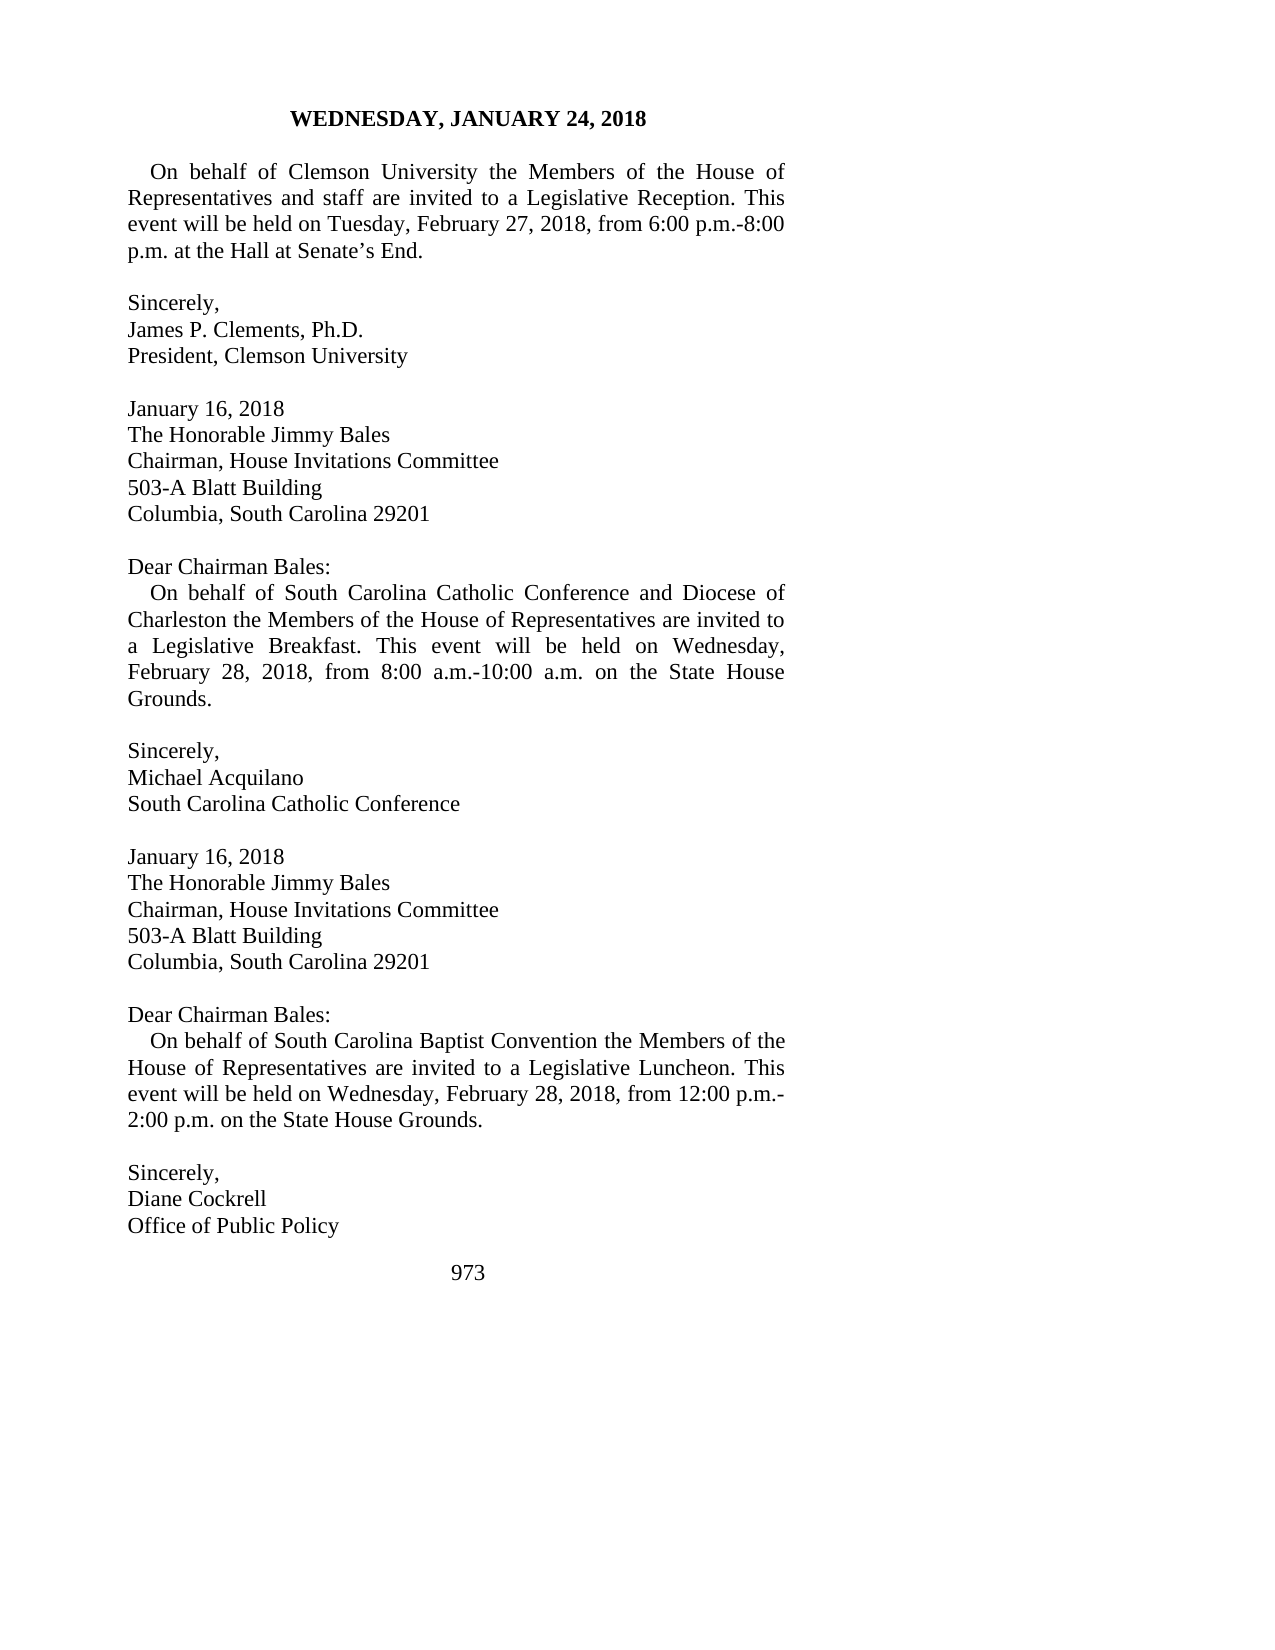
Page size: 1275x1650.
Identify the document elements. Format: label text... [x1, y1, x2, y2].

text James P. Clements, Ph.D. [127, 316, 786, 342]
text 503-A Blatt Building [127, 922, 786, 948]
text The Honorable Jimmy Bales [127, 869, 786, 896]
text On behalf of Clemson University the Members of the House of Representatives and staff are invited to a Legislative Reception. This event will be held on Tuesday, February 27, 2018, from 6:00 p.m.-8:00 p.m. at the Hall at Senate’s End. [127, 158, 786, 263]
text Sincerely, [127, 289, 786, 316]
text January 16, 2018 [127, 843, 786, 869]
text Michael Acquilano [127, 764, 786, 790]
text Chairman, House Invitations Committee [127, 896, 786, 922]
text Sincerely, [127, 737, 786, 764]
text Diane Cockrell [127, 1186, 786, 1212]
text January 16, 2018 [127, 395, 786, 421]
text Sincerely, [127, 1159, 786, 1186]
text 503-A Blatt Building [127, 474, 786, 500]
text On behalf of South Carolina Baptist Convention the Members of the House of Representatives are invited to a Legislative Luncheon. This event will be held on Wednesday, February 28, 2018, from 12:00 p.m.-2:00 p.m. on the State House Grounds. [127, 1027, 786, 1133]
text The Honorable Jimmy Bales [127, 421, 786, 448]
text Dear Chairman Bales: [127, 553, 786, 579]
text Office of Public Policy [127, 1212, 786, 1238]
text On behalf of South Carolina Catholic Conference and Diocese of Charleston the Members of the House of Representatives are invited to a Legislative Breakfast. This event will be held on Wednesday, February 28, 2018, from 8:00 a.m.-10:00 a.m. on the State House Grounds. [127, 579, 786, 711]
text Columbia, South Carolina 29201 [127, 500, 786, 527]
text President, Clemson University [127, 342, 786, 368]
text Dear Chairman Bales: [127, 1001, 786, 1027]
text Chairman, House Invitations Committee [127, 448, 786, 474]
text South Carolina Catholic Conference [127, 790, 786, 817]
text Columbia, South Carolina 29201 [127, 948, 786, 975]
